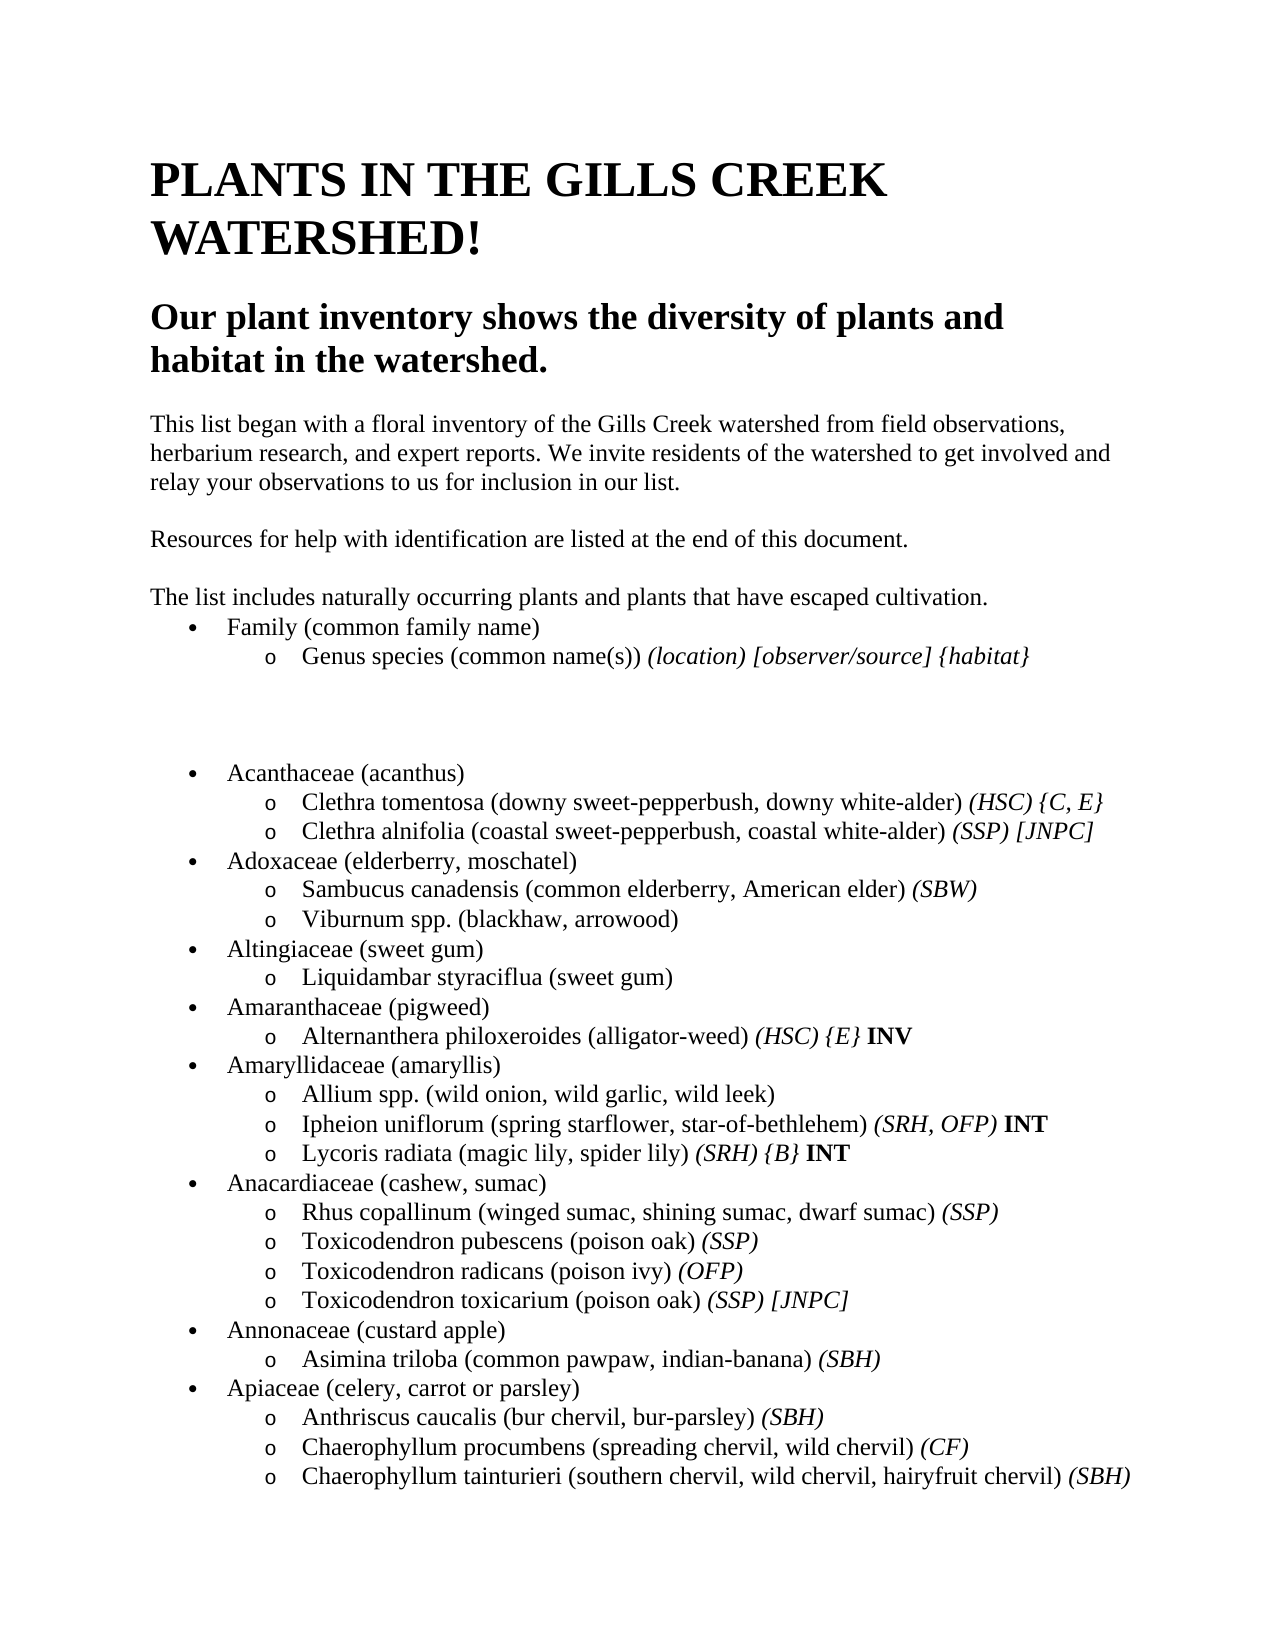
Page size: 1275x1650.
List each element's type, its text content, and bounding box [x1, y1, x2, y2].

text Our plant inventory shows the diversity of plants and habitat in the watershed. [150, 294, 1125, 380]
text This list began with a floral inventory of the Gills Creek watershed from field observations, herbarium research, and expert reports. We invite residents of the watershed to get involved and relay your observations to us for inclusion in our list. Resources for help with identification are listed at the end of this document. The list includes naturally occurring plants and plants that have escaped cultivation. [150, 409, 1125, 611]
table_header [150, 611, 1181, 1492]
text PLANTS IN THE GILLS CREEK WATERSHED! [150, 150, 1125, 265]
